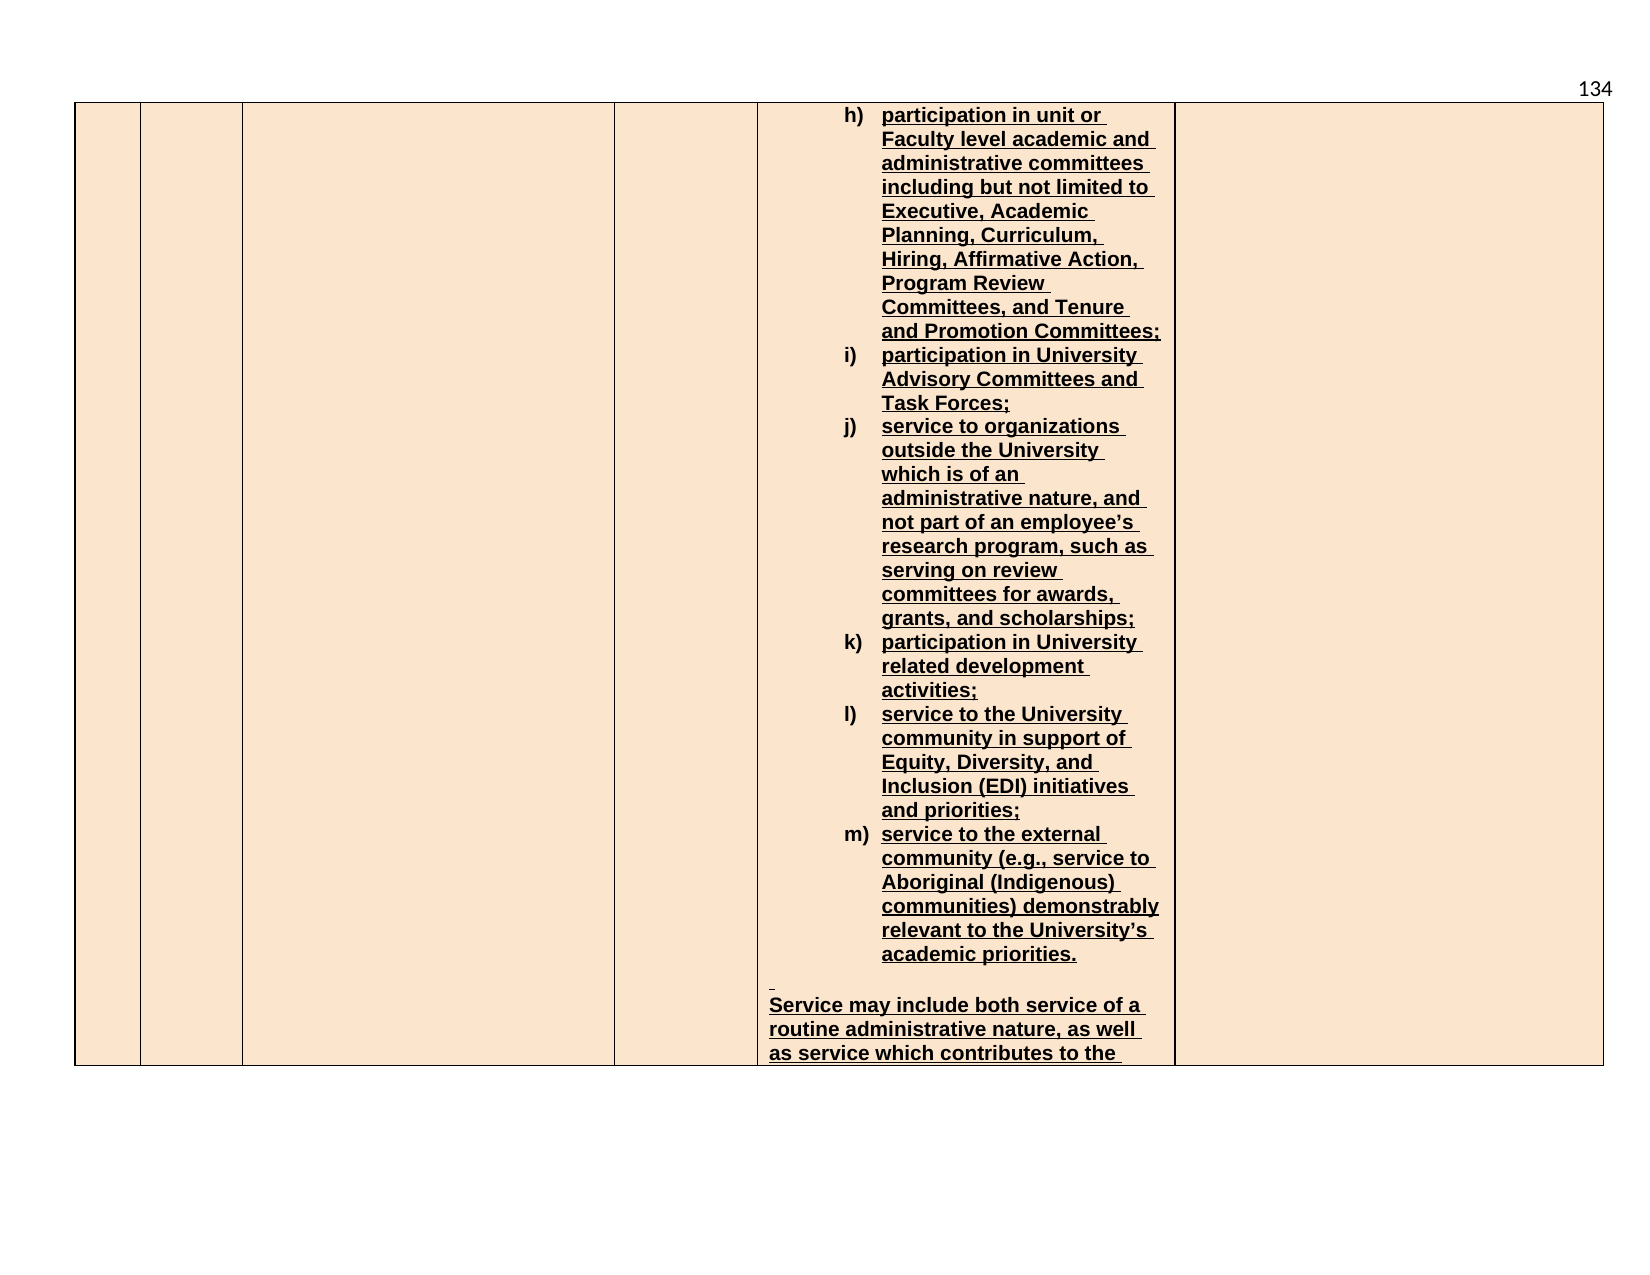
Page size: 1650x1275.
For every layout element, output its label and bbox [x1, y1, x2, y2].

table_cell [141, 103, 242, 1065]
table_cell [1176, 103, 1603, 1065]
table_cell [758, 103, 1174, 1065]
table_cell [243, 103, 614, 1065]
table_cell [76, 103, 140, 1065]
table_cell [615, 103, 757, 1065]
